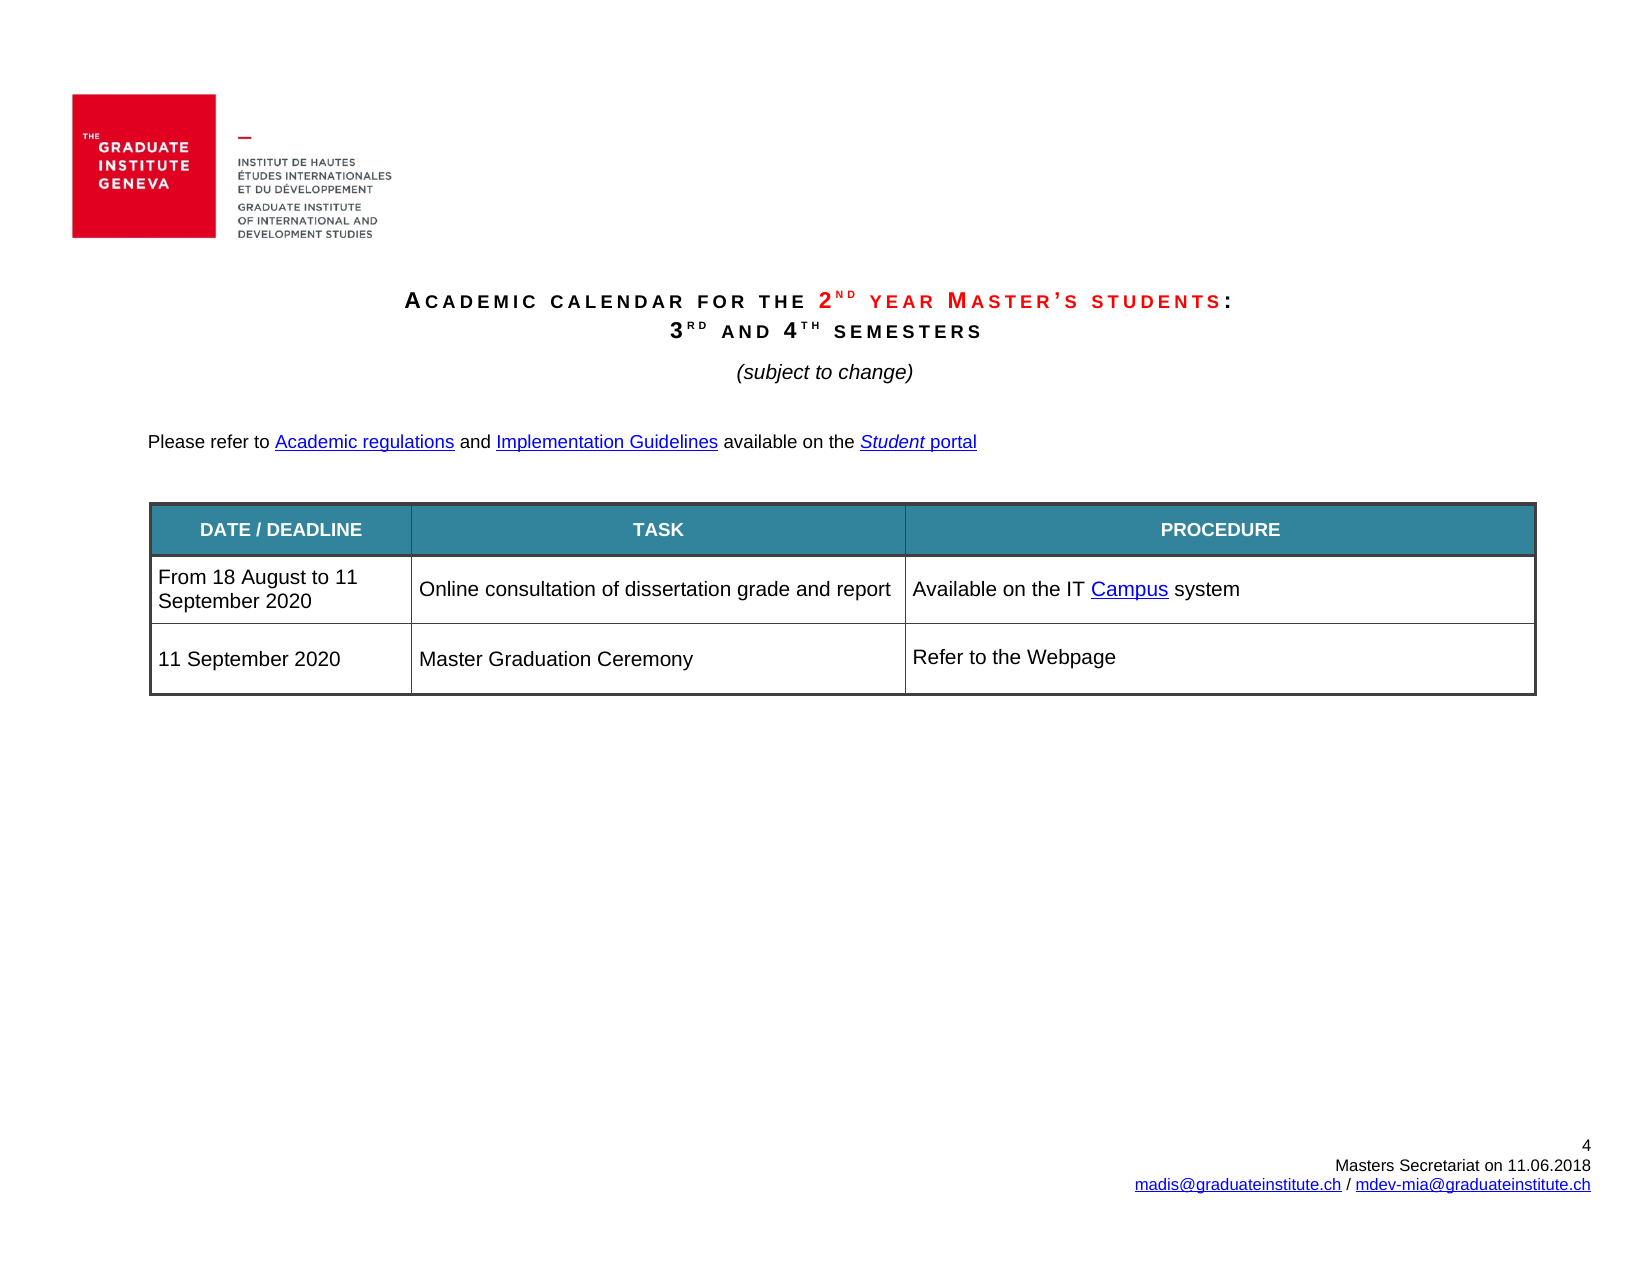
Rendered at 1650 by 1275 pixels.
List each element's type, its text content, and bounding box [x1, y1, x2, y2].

picture [59, 86, 404, 246]
table_cell 11 September 2020 [152, 624, 411, 693]
table_cell Refer to the Webpage [906, 624, 1534, 693]
table_cell Online consultation of dissertation grade and report [412, 557, 905, 623]
table_header PROCEDURE [906, 506, 1534, 554]
table_cell Available on the IT Campus system [906, 557, 1534, 623]
table_cell From 18 August to 11 September 2020 [152, 557, 411, 623]
table_cell Master Graduation Ceremony [412, 624, 905, 693]
table_header TASK [412, 506, 905, 554]
table_header DATE / DEADLINE [152, 506, 411, 554]
